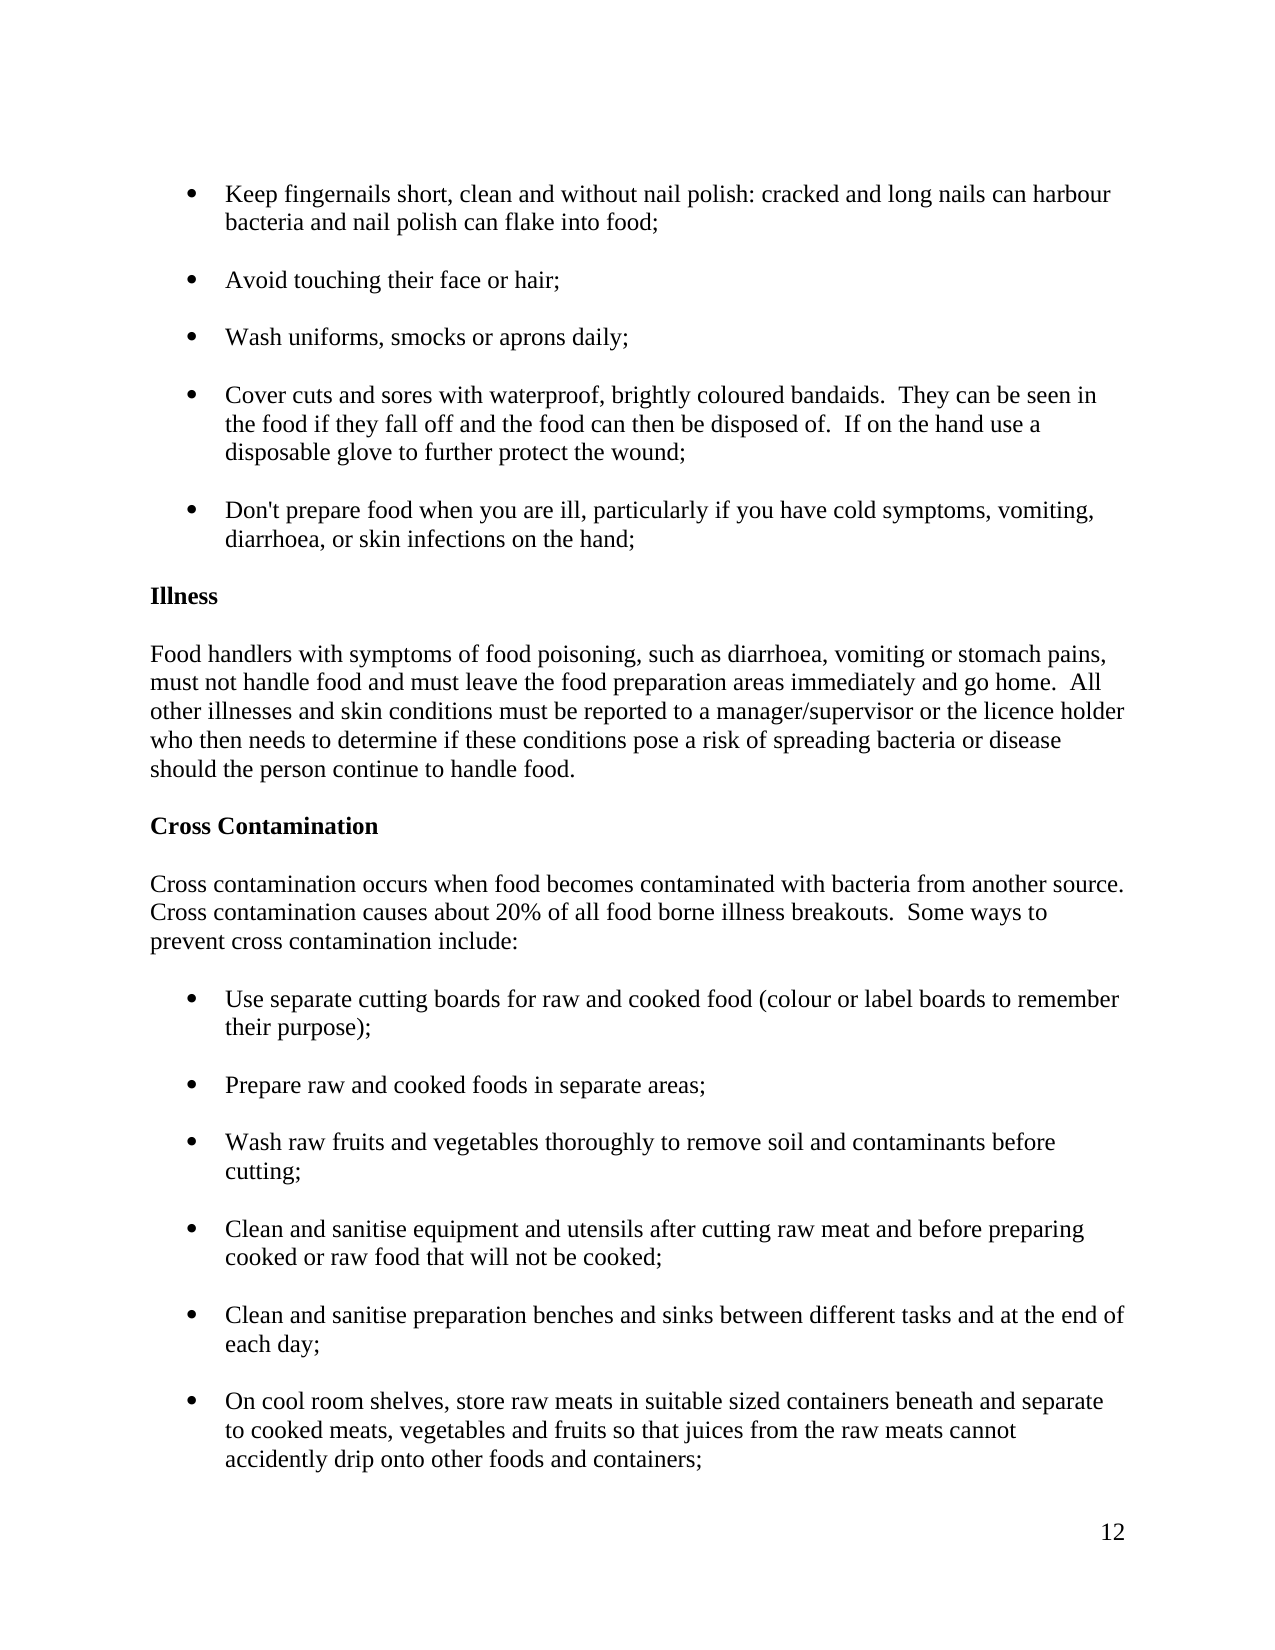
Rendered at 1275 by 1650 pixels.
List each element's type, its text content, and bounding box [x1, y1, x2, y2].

list Clean and sanitise preparation benches and sinks between different tasks and at the end of each day; [187, 1300, 1125, 1357]
list Don't prepare food when you are ill, particularly if you have cold symptoms, vomiting, diarrhoea, or skin infections on the hand; [187, 495, 1125, 552]
text Cross contamination causes about 20% of all food borne illness breakouts. Some ways to prevent cross contamination include: [150, 897, 1125, 955]
list Use separate cutting boards for raw and cooked food (colour or label boards to remember their purpose); [187, 984, 1125, 1041]
list On cool room shelves, store raw meats in suitable sized containers beneath and separate to cooked meats, vegetables and fruits so that juices from the raw meats cannot accidently drip onto other foods and containers; [187, 1386, 1125, 1472]
list Wash raw fruits and vegetables thoroughly to remove soil and contaminants before cutting; [187, 1127, 1125, 1185]
list Wash uniforms, smocks or aprons daily; [187, 322, 1125, 351]
text Illness [150, 581, 1125, 610]
list Prepare raw and cooked foods in separate areas; [187, 1070, 1125, 1099]
list Avoid touching their face or hair; [187, 265, 1125, 294]
text Cross contamination occurs when food becomes contaminated with bacteria from another source. [150, 869, 1125, 897]
text Cross Contamination [150, 811, 1125, 840]
list Cover cuts and sores with waterproof, brightly coloured bandaids. They can be seen in the food if they fall off and the food can then be disposed of. If on the hand use a disposable glove to further protect the wound; [187, 380, 1125, 466]
list Keep fingernails short, clean and without nail polish: cracked and long nails can harbour bacteria and nail polish can flake into food; [187, 179, 1125, 236]
text Food handlers with symptoms of food poisoning, such as diarrhoea, vomiting or stomach pains, must not handle food and must leave the food preparation areas immediately and go home. All other illnesses and skin conditions must be reported to a manager/supervisor or the licence holder who then needs to determine if these conditions pose a risk of spreading bacteria or disease should the person continue to handle food. [150, 639, 1125, 782]
list Clean and sanitise equipment and utensils after cutting raw meat and before preparing cooked or raw food that will not be cooked; [187, 1214, 1125, 1271]
